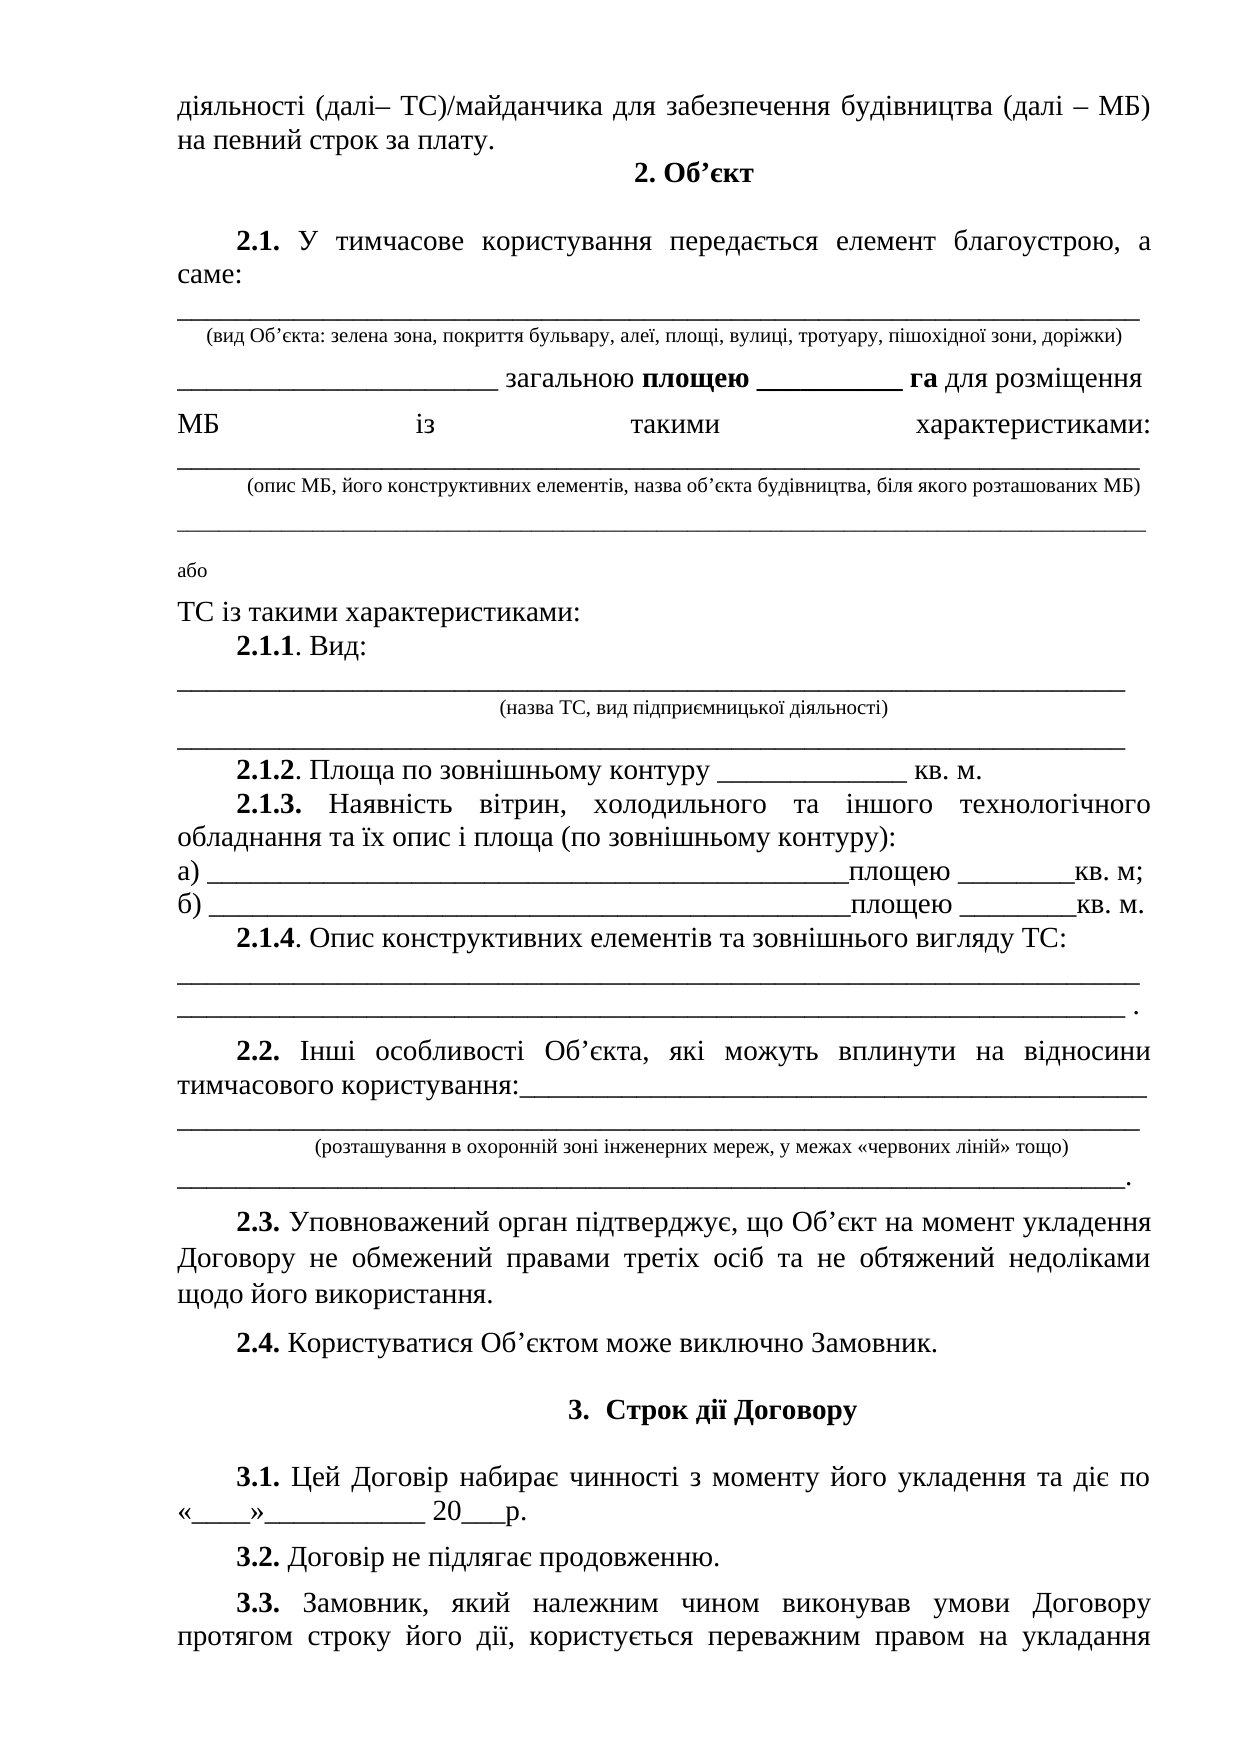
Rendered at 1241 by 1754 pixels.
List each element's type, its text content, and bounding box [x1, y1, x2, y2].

text б) ____________________________________________площею ________кв. м. [177, 887, 1152, 920]
text 2.1. У тимчасове користування передається елемент благоустрою, а саме: [177, 223, 1152, 290]
text (розташування в охоронній зоні інженерних мереж, у межах «червоних ліній» тощо) [177, 1134, 1152, 1158]
text 2.2. Інші особливості Об’єкта, які можуть вплинути на відносини тимчасового користування:___________________________________________ [177, 1033, 1152, 1100]
text 3.1. Цей Договір набирає чинності з моменту його укладення та діє по «____»___________ 20___р. [177, 1459, 1152, 1526]
text 2.1.1. Вид: [177, 628, 1152, 661]
text (назва ТС, вид підприємницької діяльності) [177, 695, 1152, 719]
text або [177, 558, 1152, 582]
text МБ із такими характеристиками: __________________________________________________________________ [177, 406, 1152, 473]
text __________________________________________________________________ [177, 290, 1152, 323]
text а) ____________________________________________площею ________кв. м; [177, 853, 1152, 887]
text _____________________________________________________________________________________________ [177, 509, 1152, 534]
text ______________________ загальною площею __________ га для розміщення [177, 360, 1152, 393]
text _________________________________________________________________ [177, 719, 1152, 752]
text 2.1.4. Опис конструктивних елементів та зовнішнього вигляду ТС: [177, 920, 1152, 954]
text 2.1.2. Площа по зовнішньому контуру _____________ кв. м. [177, 752, 1152, 786]
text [177, 1585, 1152, 1652]
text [177, 88, 1152, 156]
text 2.3. Уповноважений орган підтверджує, що Об’єкт на момент укладення Договору не обмежений правами третіх осіб та не обтяжений недоліками щодо його використання. [177, 1204, 1152, 1310]
list Строк дії Договору [274, 1392, 1152, 1426]
text _________________________________________________________________ [177, 661, 1152, 695]
text (вид Об’єкта: зелена зона, покриття бульвару, алеї, площі, вулиці, тротуару, пішохідної зони, доріжки) [177, 323, 1152, 347]
text _________________________________________________________________. [177, 1158, 1152, 1192]
text 2. Об’єкт [177, 156, 1152, 189]
text 3.2. Договір не підлягає продовженню. [177, 1539, 1152, 1572]
text __________________________________________________________________ [177, 954, 1152, 987]
text (опис МБ, його конструктивних елементів, назва об’єкта будівництва, біля якого розташованих МБ) [177, 473, 1152, 497]
text 2.1.3. Наявність вітрин, холодильного та іншого технологічного обладнання та їх опис і площа (по зовнішньому контуру): [177, 786, 1152, 853]
text __________________________________________________________________ [177, 1100, 1152, 1134]
text 2.4. Користуватися Об’єктом може виключно Замовник. [177, 1325, 1152, 1358]
text _________________________________________________________________ . [177, 987, 1152, 1021]
text ТС із такими характеристиками: [177, 594, 1152, 628]
